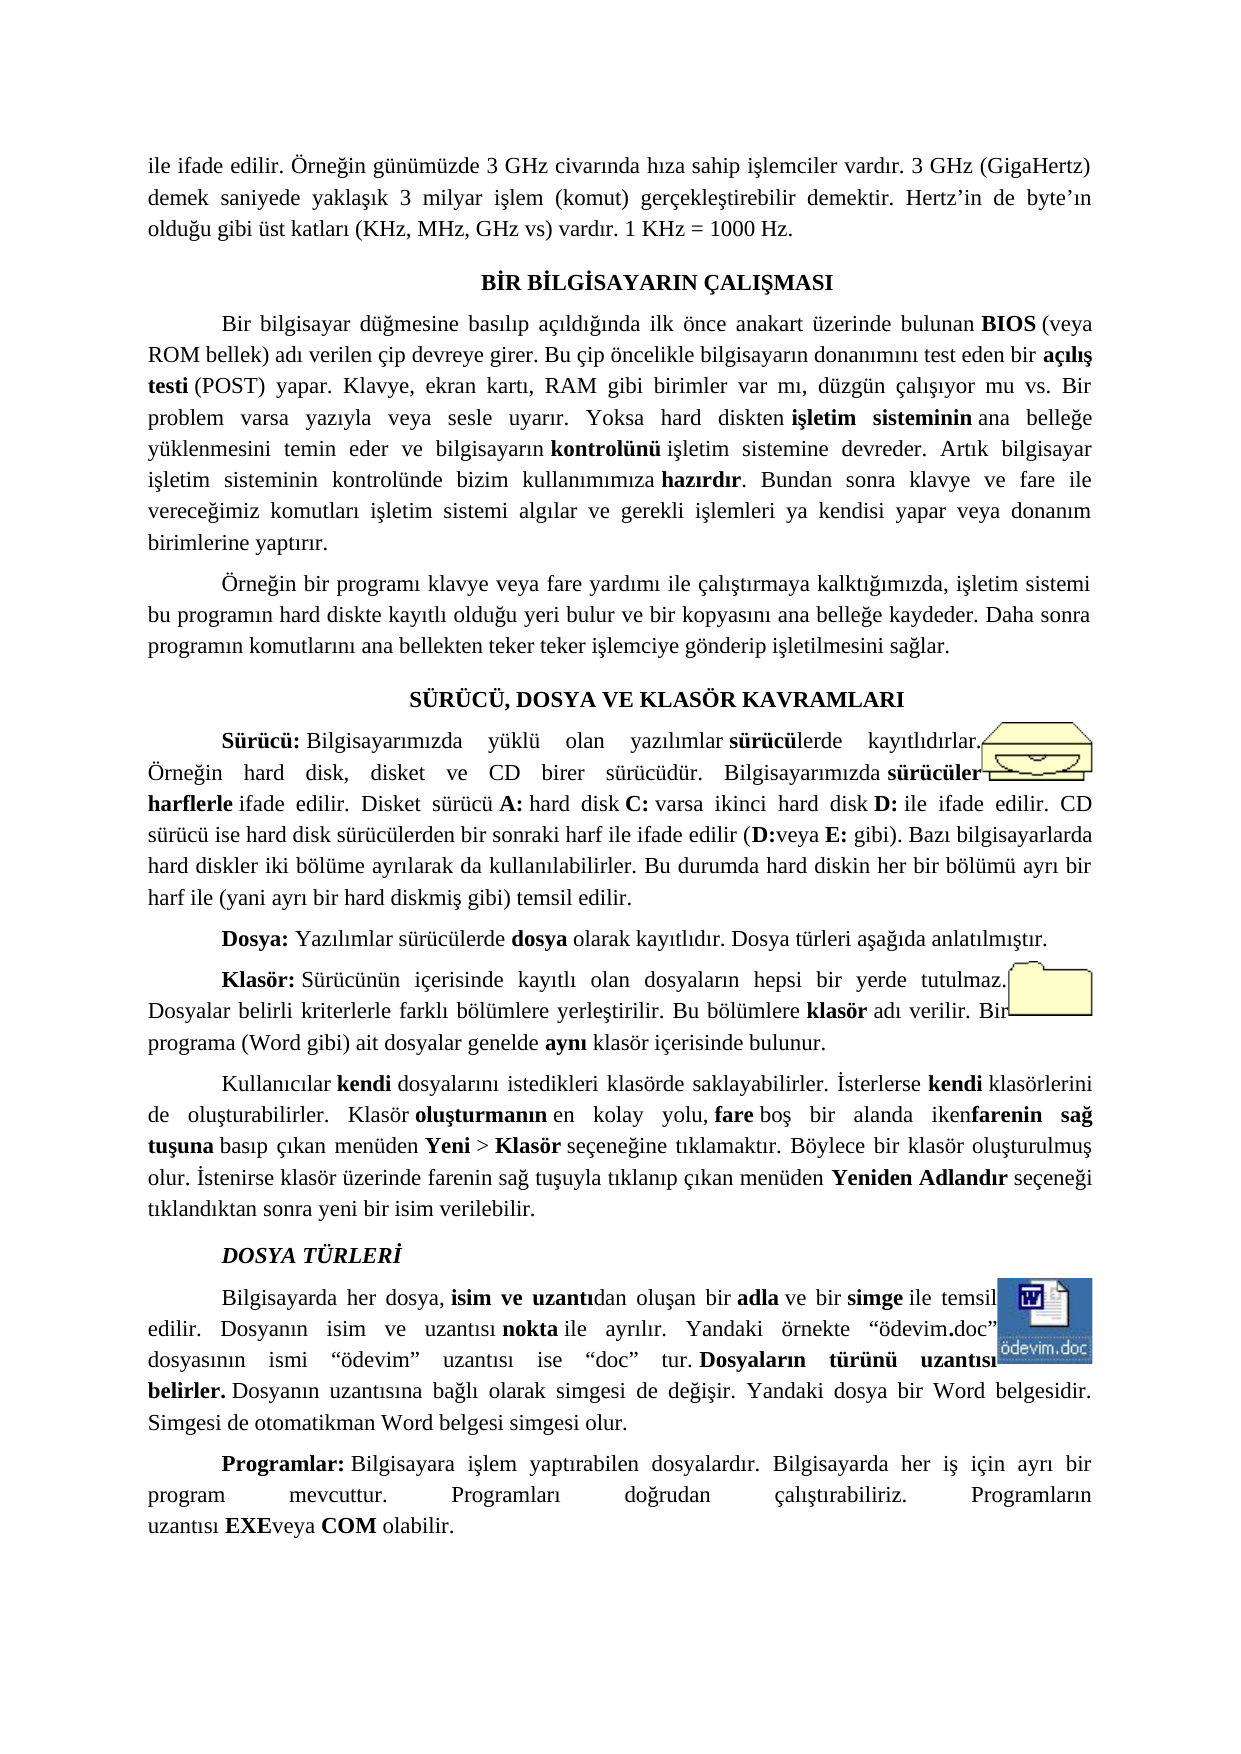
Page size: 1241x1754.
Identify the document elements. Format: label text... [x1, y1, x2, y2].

text DOSYA TÜRLERİ [148, 1231, 1093, 1269]
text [148, 148, 1093, 241]
text BİR BİLGİSAYARIN ÇALIŞMASI [148, 251, 1093, 295]
text Dosya: Yazılımlar sürücülerde dosya olarak kayıtlıdır. Dosya türleri aşağıda anlatılmıştır. [148, 920, 1093, 951]
text Bir bilgisayar düğmesine basılıp açıldığında ilk önce anakart üzerinde bulunan BIOS (veya ROM bellek) adı verilen çip devreye girer. Bu çip öncelikle bilgisayarın donanımını test eden bir açılış testi (POST) yapar. Klavye, ekran kartı, RAM gibi birimler var mı, düzgün çalışıyor mu vs. Bir problem varsa yazıyla veya sesle uyarır. Yoksa hard diskten işletim sisteminin ana belleğe yüklenmesini temin eder ve bilgisayarın kontrolünü işletim sistemine devreder. Artık bilgisayar işletim sisteminin kontrolünde bizim kullanımımıza hazırdır. Bundan sonra klavye ve fare ile vereceğimiz komutları işletim sistemi algılar ve gerekli işlemleri ya kendisi yapar veya donanım birimlerine yaptırır. [148, 305, 1093, 555]
text Sürücü: Bilgisayarımızda yüklü olan yazılımlar sürücülerde kayıtlıdırlar. Örneğin hard disk, disket ve CD birer sürücüdür. Bilgisayarımızda sürücüler harflerle ifade edilir. Disket sürücü A: hard disk C: varsa ikinci hard disk D: ile ifade edilir. CD sürücü ise hard disk sürücülerden bir sonraki harf ile ifade edilir (D:veya E: gibi). Bazı bilgisayarlarda hard diskler iki bölüme ayrılarak da kullanılabilirler. Bu durumda hard diskin her bir bölümü ayrı bir harf ile (yani ayrı bir hard diskmiş gibi) temsil edilir. [148, 723, 1093, 910]
picture [997, 1278, 1093, 1364]
text Programlar: Bilgisayara işlem yaptırabilen dosyalardır. Bilgisayarda her iş için ayrı bir program mevcuttur. Programları doğrudan çalıştırabiliriz. Programların uzantısı EXEveya COM olabilir. [148, 1445, 1093, 1539]
picture [981, 722, 1093, 781]
picture [1008, 961, 1093, 1016]
text Bilgisayarda her dosya, isim ve uzantıdan oluşan bir adla ve bir simge ile temsil edilir. Dosyanın isim ve uzantısı nokta ile ayrılır. Yandaki örnekte “ödevim.doc” dosyasının ismi “ödevim” uzantısı ise “doc” tur. Dosyaların türünü uzantısı belirler. Dosyanın uzantısına bağlı olarak simgesi de değişir. Yandaki dosya bir Word belgesidir. Simgesi de otomatikman Word belgesi simgesi olur. [148, 1279, 1093, 1435]
text SÜRÜCÜ, DOSYA VE KLASÖR KAVRAMLARI [148, 669, 1093, 713]
text Klasör: Sürücünün içerisinde kayıtlı olan dosyaların hepsi bir yerde tutulmaz. Dosyalar belirli kriterlerle farklı bölümlere yerleştirilir. Bu bölümlere klasör adı verilir. Bir programa (Word gibi) ait dosyalar genelde aynı klasör içerisinde bulunur. [148, 961, 1093, 1055]
text Kullanıcılar kendi dosyalarını istedikleri klasörde saklayabilirler. İsterlerse kendi klasörlerini de oluşturabilirler. Klasör oluşturmanın en kolay yolu, fare boş bir alanda ikenfarenin sağ tuşuna basıp çıkan menüden Yeni > Klasör seçeneğine tıklamaktır. Böylece bir klasör oluşturulmuş olur. İstenirse klasör üzerinde farenin sağ tuşuyla tıklanıp çıkan menüden Yeniden Adlandır seçeneği tıklandıktan sonra yeni bir isim verilebilir. [148, 1065, 1093, 1221]
text Örneğin bir programı klavye veya fare yardımı ile çalıştırmaya kalktığımızda, işletim sistemi bu programın hard diskte kayıtlı olduğu yeri bulur ve bir kopyasını ana belleğe kaydeder. Daha sonra programın komutlarını ana bellekten teker teker işlemciye gönderip işletilmesini sağlar. [148, 565, 1093, 659]
